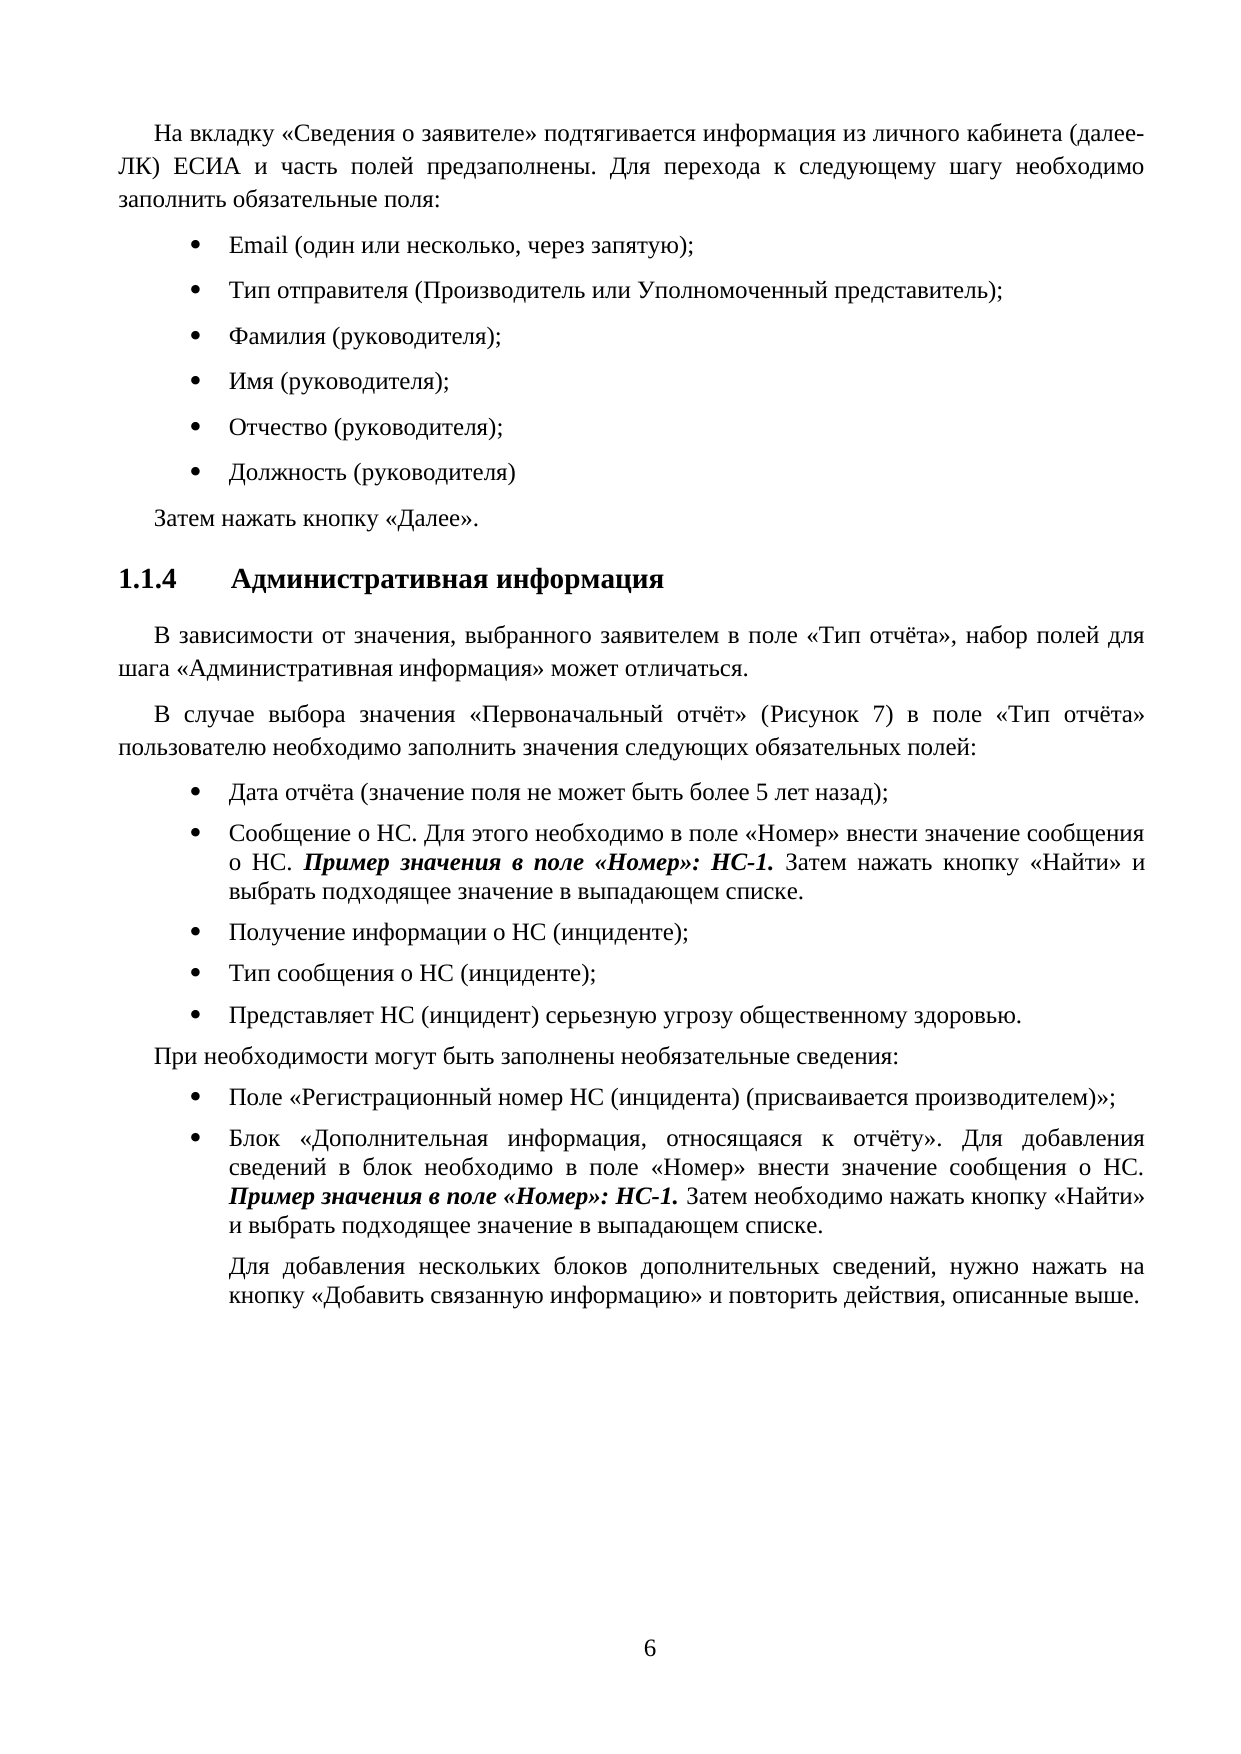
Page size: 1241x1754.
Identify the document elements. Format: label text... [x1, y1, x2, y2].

list Поле «Регистрационный номер НС (инцидента) (присваивается производителем)»; [191, 1082, 1146, 1111]
list Должность (руководителя) [191, 457, 1146, 486]
list Фамилия (руководителя); [191, 321, 1146, 349]
text На вкладку «Сведения о заявителе» подтягивается информация из личного кабинета (далее- ЛК) ЕСИА и часть полей предзаполнены. Для перехода к следующему шагу необходимо заполнить обязательные поля: [118, 118, 1146, 213]
list Получение информации о НС (инциденте); [191, 917, 1146, 946]
text Затем нажать кнопку «Далее». [118, 503, 1146, 532]
text В случае выбора значения «Первоначальный отчёт» (Рисунок 7) в поле «Тип отчёта» пользователю необходимо заполнить значения следующих обязательных полей: [118, 699, 1146, 761]
text При необходимости могут быть заполнены необязательные сведения: [118, 1041, 1146, 1070]
list Отчество (руководителя); [191, 412, 1146, 441]
list Блок «Дополнительная информация, относящаяся к отчёту». Для добавления сведений в блок необходимо в поле «Номер» внести значение сообщения о НС. Пример значения в поле «Номер»: НС-1. Затем необходимо нажать кнопку «Найти» и выбрать подходящее значение в выпадающем списке. [191, 1123, 1146, 1238]
list Дата отчёта (значение поля не может быть более 5 лет назад); [191, 777, 1146, 806]
text В зависимости от значения, выбранного заявителем в поле «Тип отчёта», набор полей для шага «Административная информация» может отличаться. [118, 620, 1146, 682]
list Тип сообщения о НС (инциденте); [191, 958, 1146, 987]
list Email (один или несколько, через запятую); [191, 230, 1146, 258]
text Административная информация [118, 561, 1146, 594]
list Имя (руководителя); [191, 366, 1146, 395]
list Для добавления нескольких блоков дополнительных сведений, нужно нажать на кнопку «Добавить связанную информацию» и повторить действия, описанные выше. [228, 1251, 1146, 1308]
list Тип отправителя (Производитель или Уполномоченный представитель); [191, 275, 1146, 304]
list Представляет НС (инцидент) серьезную угрозу общественному здоровью. [191, 1000, 1146, 1028]
list Сообщение о НС. Для этого необходимо в поле «Номер» внести значение сообщения о НС. Пример значения в поле «Номер»: НС-1. Затем нажать кнопку «Найти» и выбрать подходящее значение в выпадающем списке. [191, 818, 1146, 905]
